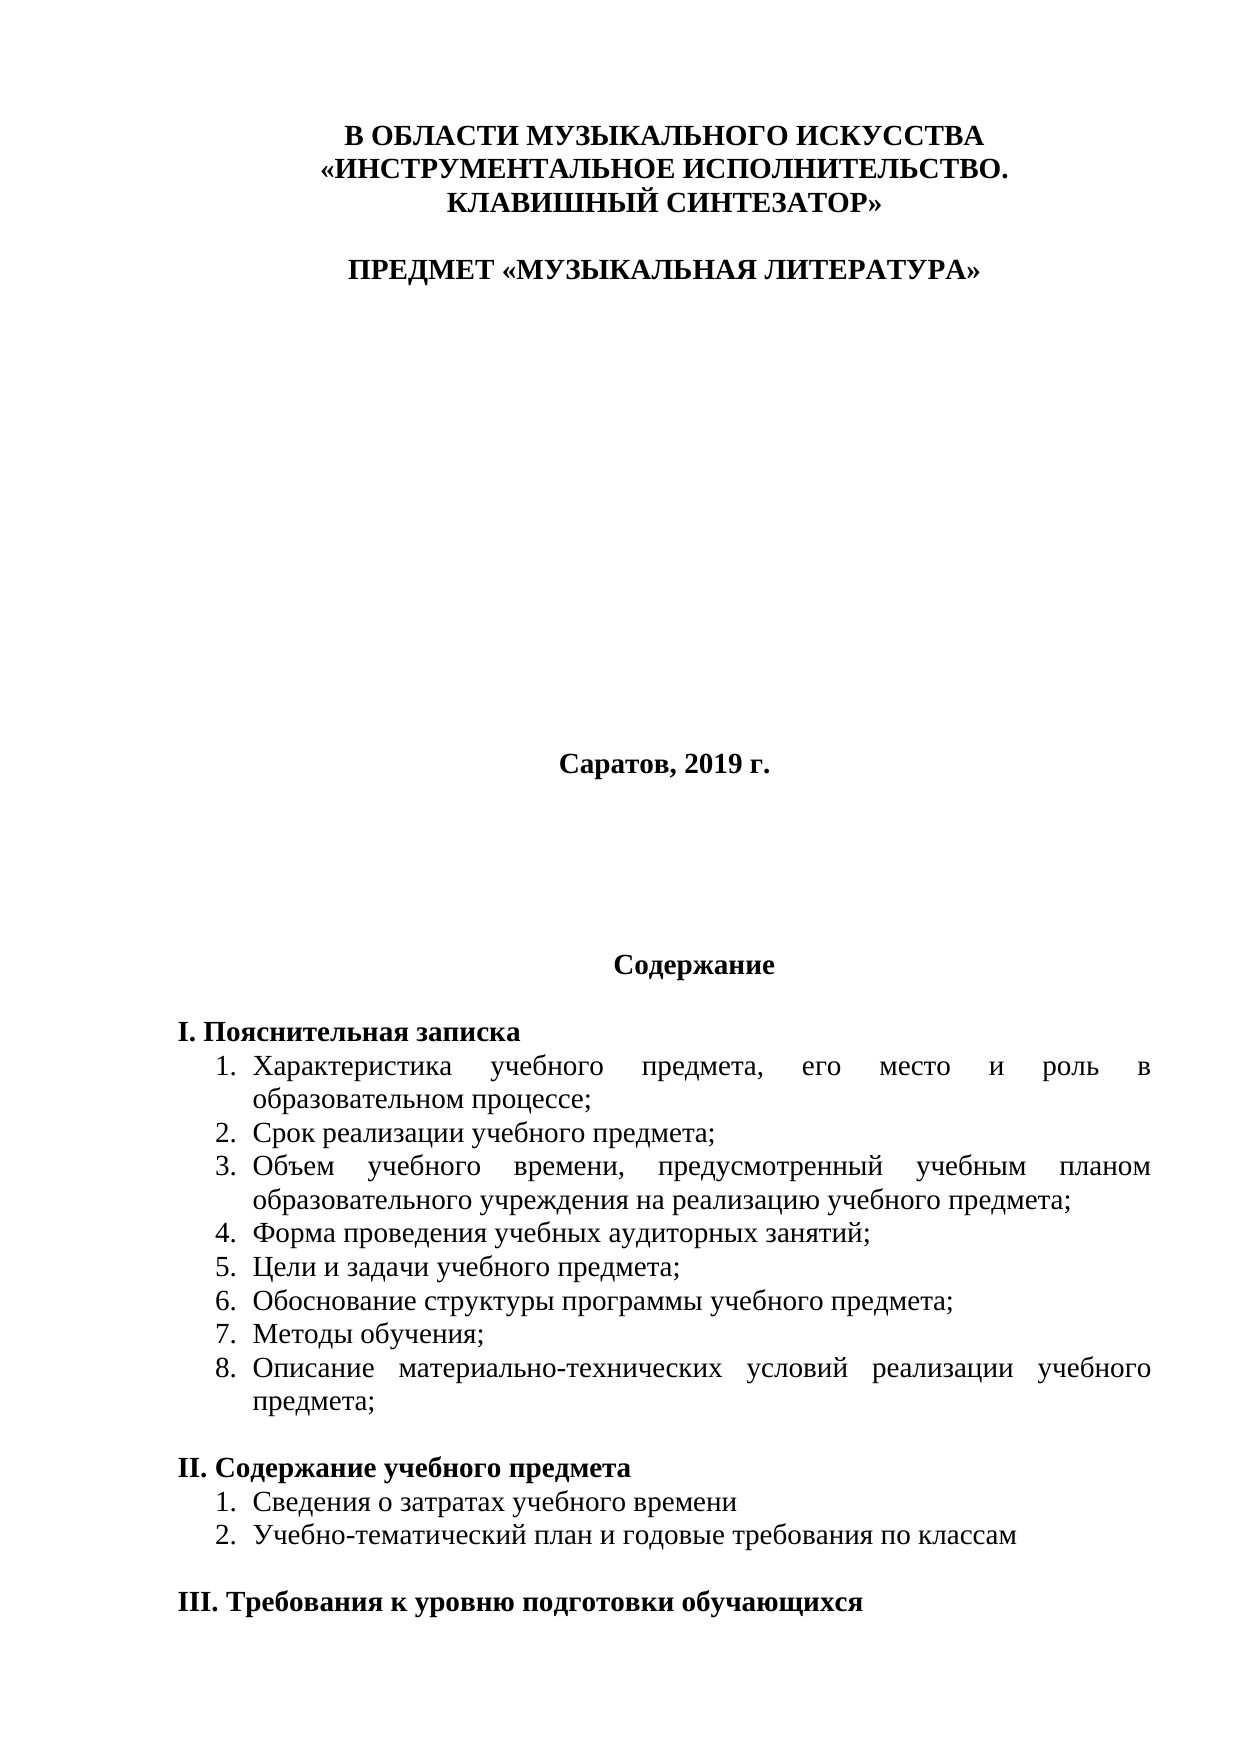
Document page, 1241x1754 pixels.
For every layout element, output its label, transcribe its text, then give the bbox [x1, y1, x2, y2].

list Описание материально-технических условий реализации учебного предмета; [215, 1350, 1152, 1417]
list Учебно-тематический план и годовые требования по классам [215, 1517, 1152, 1551]
text II. Содержание учебного предмета [177, 1450, 1152, 1484]
list Срок реализации учебного предмета; [215, 1115, 1152, 1148]
list Сведения о затратах учебного времени [215, 1484, 1152, 1517]
list Обоснование структуры программы учебного предмета; [215, 1283, 1152, 1316]
text «ИНСТРУМЕНТАЛЬНОЕ ИСПОЛНИТЕЛЬСТВО. [177, 152, 1152, 185]
text Содержание [177, 947, 1152, 981]
text КЛАВИШНЫЙ СИНТЕЗАТОР» [177, 185, 1152, 219]
list Цели и задачи учебного предмета; [215, 1249, 1152, 1283]
text III. Требования к уровню подготовки обучающихся [177, 1584, 1152, 1618]
text ПРЕДМЕТ «МУЗЫКАЛЬНАЯ ЛИТЕРАТУРА» [177, 252, 1152, 286]
list Объем учебного времени, предусмотренный учебным планом образовательного учреждения на реализацию учебного предмета; [215, 1148, 1152, 1216]
list Методы обучения; [215, 1316, 1152, 1350]
text Саратов, 2019 г. [177, 746, 1152, 779]
list Форма проведения учебных аудиторных занятий; [215, 1216, 1152, 1249]
text В ОБЛАСТИ МУЗЫКАЛЬНОГО ИСКУССТВА [177, 118, 1152, 152]
text I. Пояснительная записка [177, 1014, 1152, 1048]
list Характеристика учебного предмета, его место и роль в образовательном процессе; [215, 1048, 1152, 1115]
